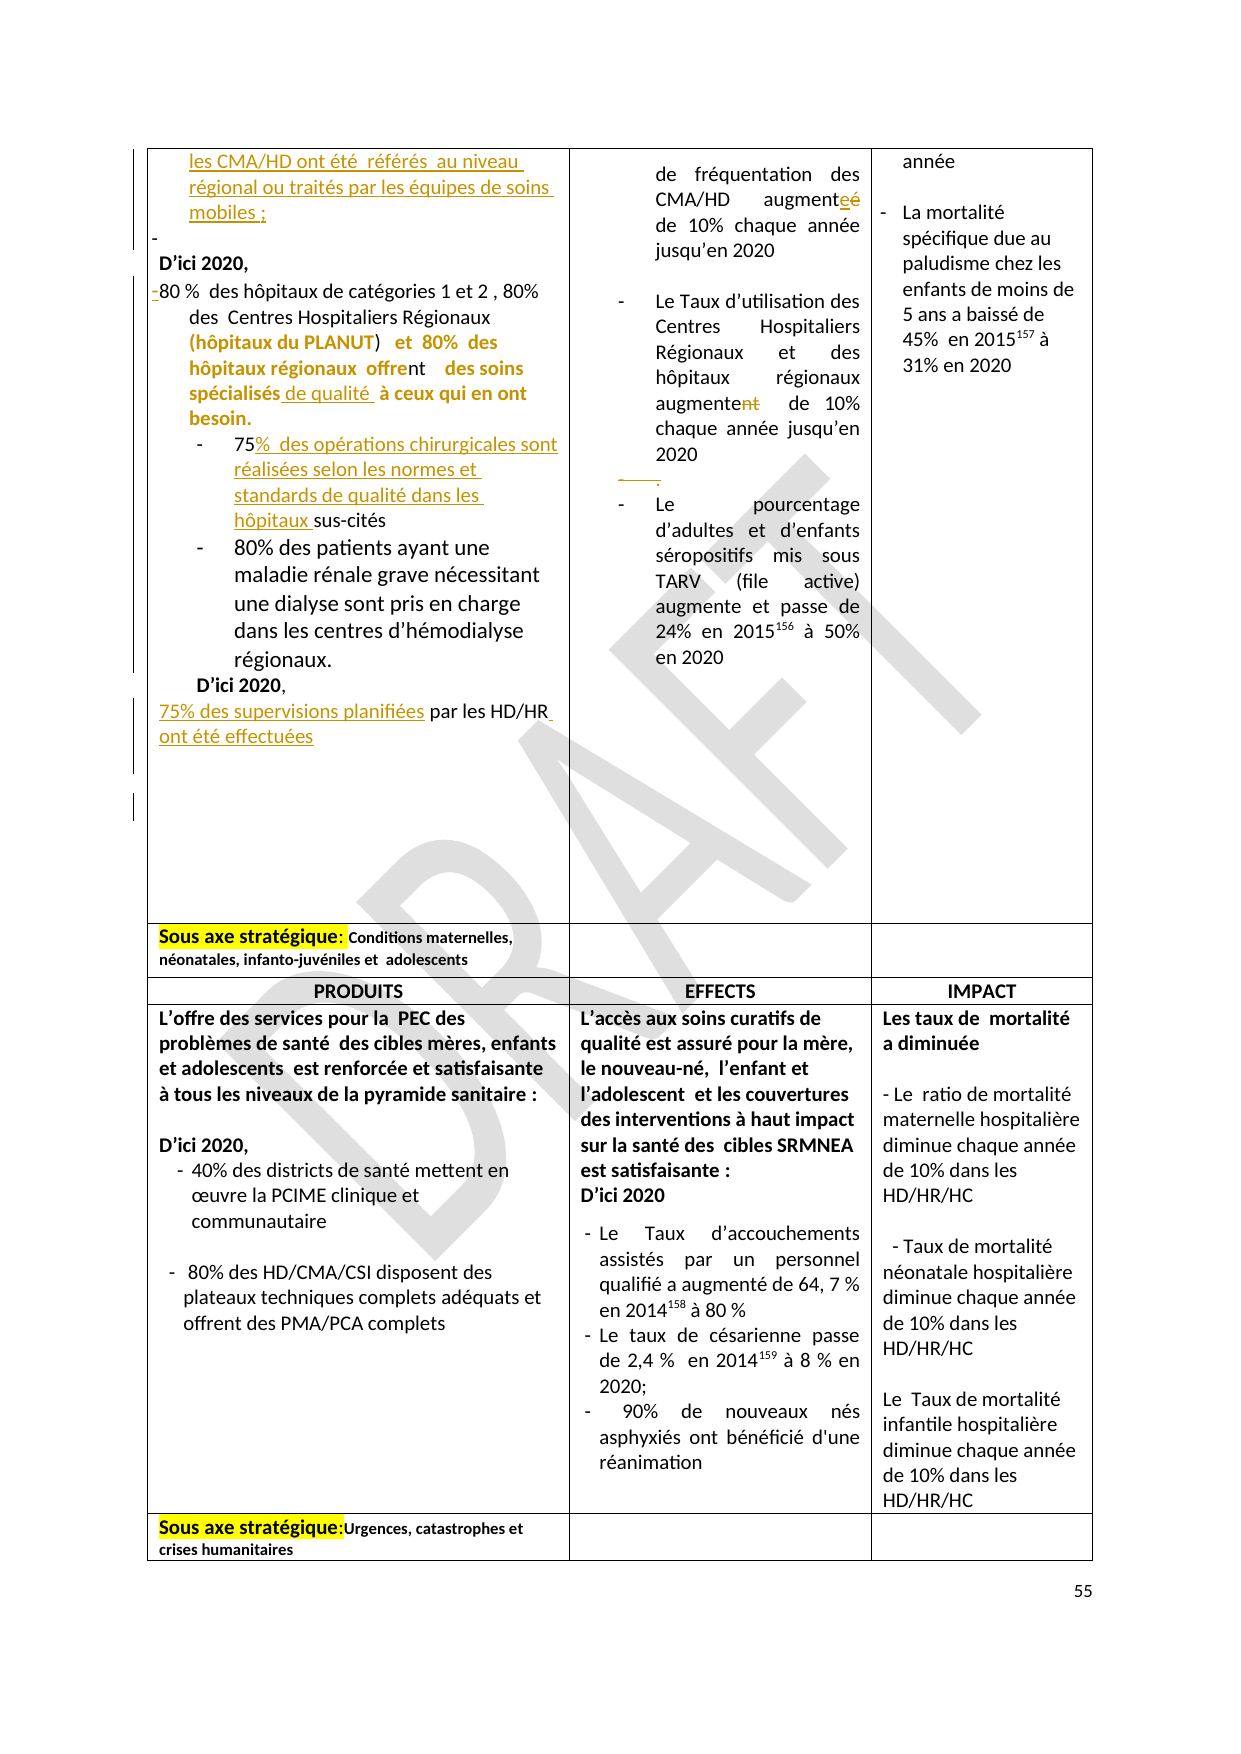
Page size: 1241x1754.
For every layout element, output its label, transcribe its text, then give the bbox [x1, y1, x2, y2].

table_cell Sous axe stratégique:Urgences, catastrophes et crises humanitaires [148, 1514, 569, 1560]
table_cell Sous axe stratégique: Conditions maternelles, néonatales, infanto-juvéniles et adolescents [148, 924, 569, 977]
table_cell EFFECTS [570, 978, 871, 1004]
table_cell [872, 1514, 1092, 1560]
table_cell IMPACT [872, 978, 1092, 1004]
table_cell [570, 924, 871, 977]
table_cell L’offre des services pour la PEC des problèmes de santé des cibles mères, enfants et adolescents est renforcée et satisfaisante à tous les niveaux de la pyramide sanitaire : D’ici 2020, 40% des districts de santé mettent en œuvre la PCIME clinique et communautaire 80% des HD/CMA/CSI disposent des plateaux techniques complets adéquats et offrent des PMA/PCA complets [148, 1005, 569, 1513]
table_cell PRODUITS [148, 978, 569, 1004]
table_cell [148, 149, 569, 923]
table_cell Les taux de mortalité a diminuée - Le ratio de mortalité maternelle hospitalière diminue chaque année de 10% dans les HD/HR/HC - Taux de mortalité néonatale hospitalière diminue chaque année de 10% dans les HD/HR/HC Le Taux de mortalité infantile hospitalière diminue chaque année de 10% dans les HD/HR/HC [872, 1005, 1092, 1513]
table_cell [872, 149, 1092, 923]
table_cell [570, 149, 871, 923]
table_cell [570, 1514, 871, 1560]
table_cell L’accès aux soins curatifs de qualité est assuré pour la mère, le nouveau-né, l’enfant et l’adolescent et les couvertures des interventions à haut impact sur la santé des cibles SRMNEA est satisfaisante : D’ici 2020 Le Taux d’accouchements assistés par un personnel qualifié a augmenté de 64, 7 % en 2014 à 80 % Le taux de césarienne passe de 2,4 % en 2014 à 8 % en 2020; 90% de nouveaux nés asphyxiés ont bénéficié d'une réanimation [570, 1005, 871, 1513]
table_cell [872, 924, 1092, 977]
